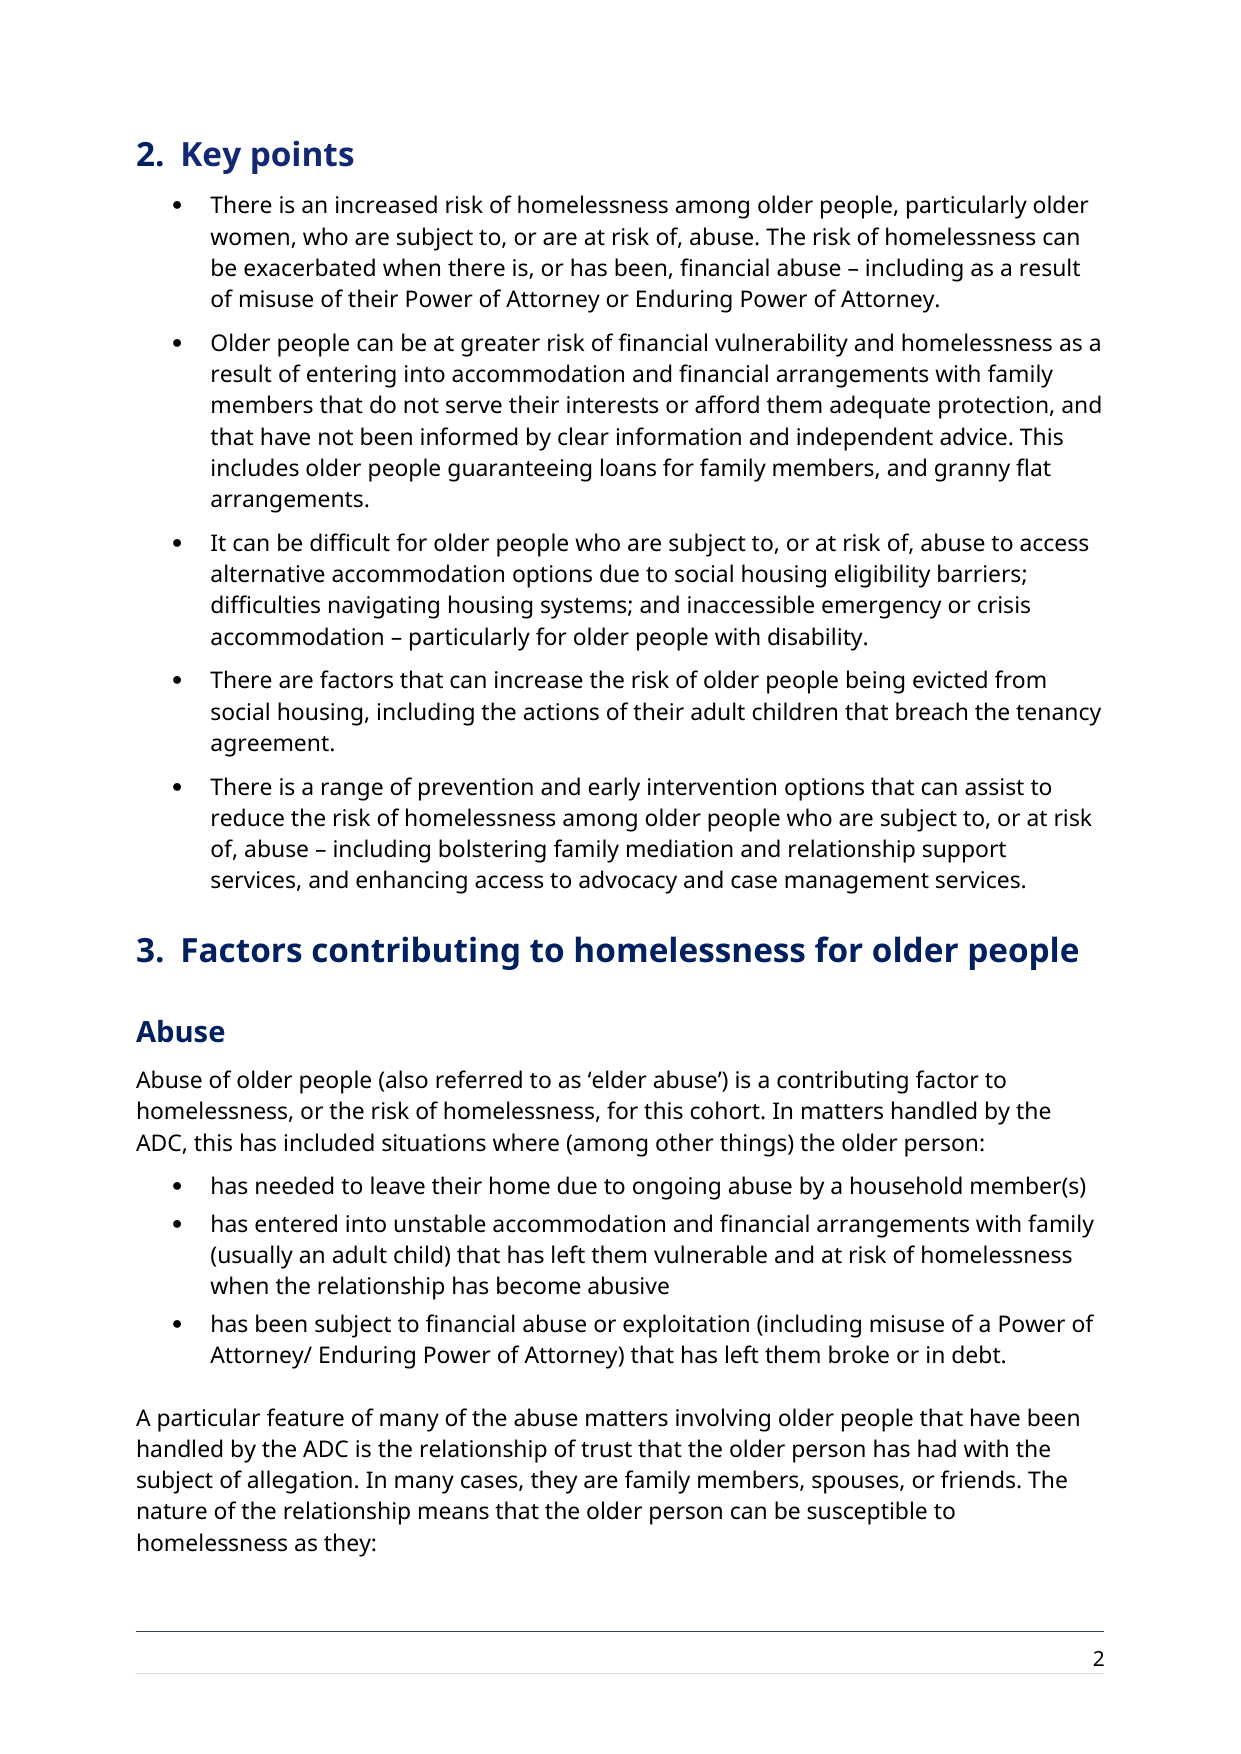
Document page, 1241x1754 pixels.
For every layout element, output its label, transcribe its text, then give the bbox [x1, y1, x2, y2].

list There is a range of prevention and early intervention options that can assist to reduce the risk of homelessness among older people who are subject to, or at risk of, abuse – including bolstering family mediation and relationship support services, and enhancing access to advocacy and case management services. [173, 770, 1104, 895]
list There is an increased risk of homelessness among older people, particularly older women, who are subject to, or are at risk of, abuse. The risk of homelessness can be exacerbated when there is, or has been, financial abuse – including as a result of misuse of their Power of Attorney or Enduring Power of Attorney. [173, 189, 1104, 314]
text A particular feature of many of the abuse matters involving older people that have been handled by the ADC is the relationship of trust that the older person has had with the subject of allegation. In many cases, they are family members, spouses, or friends. The nature of the relationship means that the older person can be susceptible to homelessness as they: [136, 1401, 1104, 1558]
list Key points [136, 131, 1104, 177]
list There are factors that can increase the risk of older people being evicted from social housing, including the actions of their adult children that breach the tenancy agreement. [173, 664, 1104, 758]
text Abuse of older people (also referred to as ‘elder abuse’) is a contributing factor to homelessness, or the risk of homelessness, for this cohort. In matters handled by the ADC, this has included situations where (among other things) the older person: [136, 1064, 1104, 1158]
list has needed to leave their home due to ongoing abuse by a household member(s) [173, 1170, 1104, 1201]
list has been subject to financial abuse or exploitation (including misuse of a Power of Attorney/ Enduring Power of Attorney) that has left them broke or in debt. [173, 1308, 1104, 1370]
list Factors contributing to homelessness for older people [136, 927, 1104, 972]
list It can be difficult for older people who are subject to, or at risk of, abuse to access alternative accommodation options due to social housing eligibility barriers; difficulties navigating housing systems; and inaccessible emergency or crisis accommodation – particularly for older people with disability. [173, 527, 1104, 652]
list has entered into unstable accommodation and financial arrangements with family (usually an adult child) that has left them vulnerable and at risk of homelessness when the relationship has become abusive [173, 1208, 1104, 1301]
list Older people can be at greater risk of financial vulnerability and homelessness as a result of entering into accommodation and financial arrangements with family members that do not serve their interests or afford them adequate protection, and that have not been informed by clear information and independent advice. This includes older people guaranteeing loans for family members, and granny flat arrangements. [173, 327, 1104, 514]
subtitle Abuse [136, 1012, 1104, 1051]
